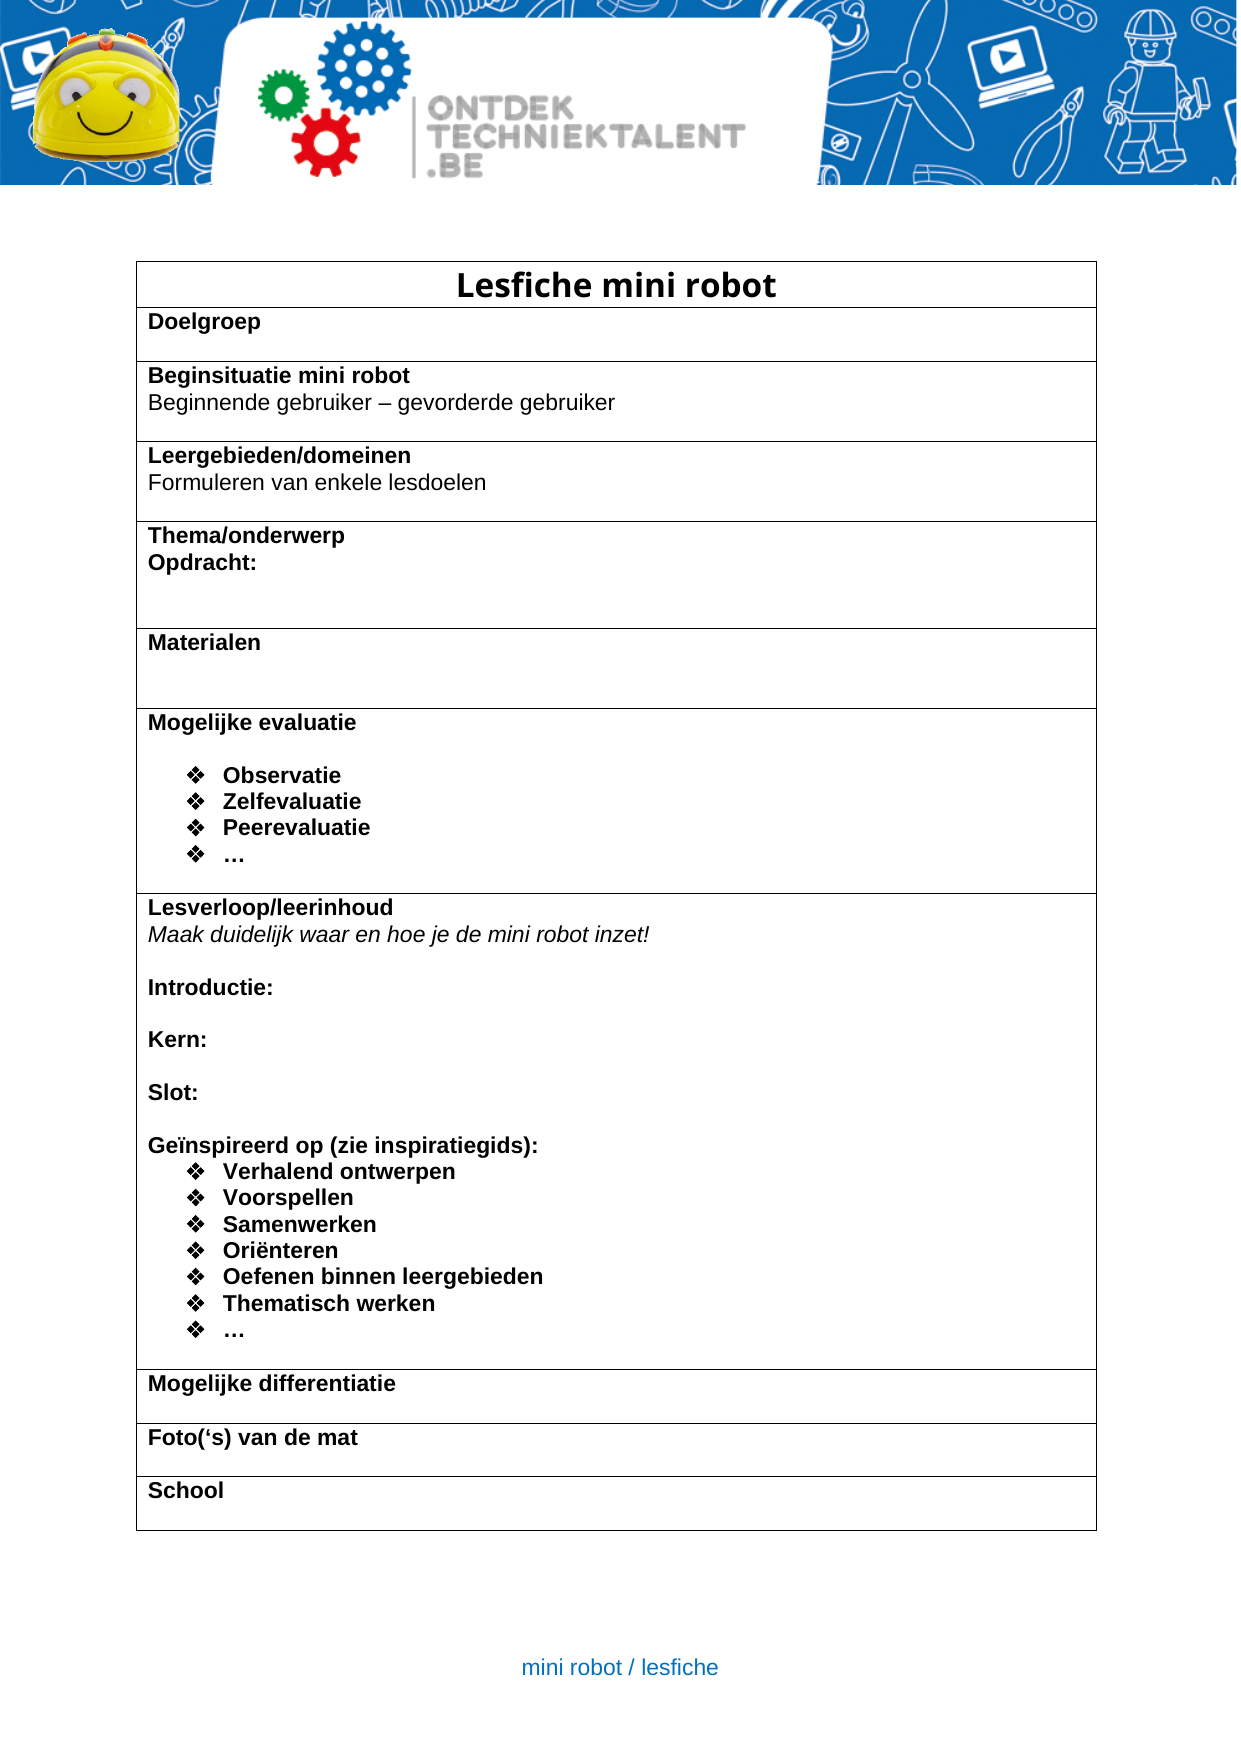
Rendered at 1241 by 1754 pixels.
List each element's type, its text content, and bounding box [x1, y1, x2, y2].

table_cell Thema/onderwerp Opdracht: [137, 522, 1096, 628]
table_cell Mogelijke evaluatie Observatie Zelfevaluatie Peerevaluatie … [137, 709, 1096, 893]
table_cell Doelgroep [137, 308, 1096, 361]
table_cell Foto(‘s) van de mat [137, 1424, 1096, 1476]
table_cell Beginsituatie mini robot Beginnende gebruiker – gevorderde gebruiker [137, 362, 1096, 441]
table_cell School [137, 1477, 1096, 1530]
table_cell Lesverloop/leerinhoud Maak duidelijk waar en hoe je de mini robot inzet! Introductie: Kern: Slot: Geïnspireerd op (zie inspiratiegids): Verhalend ontwerpen Voorspellen Samenwerken Oriënteren Oefenen binnen leergebieden Thematisch werken … [137, 894, 1096, 1369]
picture [0, 0, 1236, 185]
table_cell Leergebieden/domeinen Formuleren van enkele lesdoelen [137, 442, 1096, 521]
table_cell Mogelijke differentiatie [137, 1370, 1096, 1422]
table_header Lesfiche mini robot [137, 262, 1096, 307]
table_cell Materialen [137, 629, 1096, 708]
